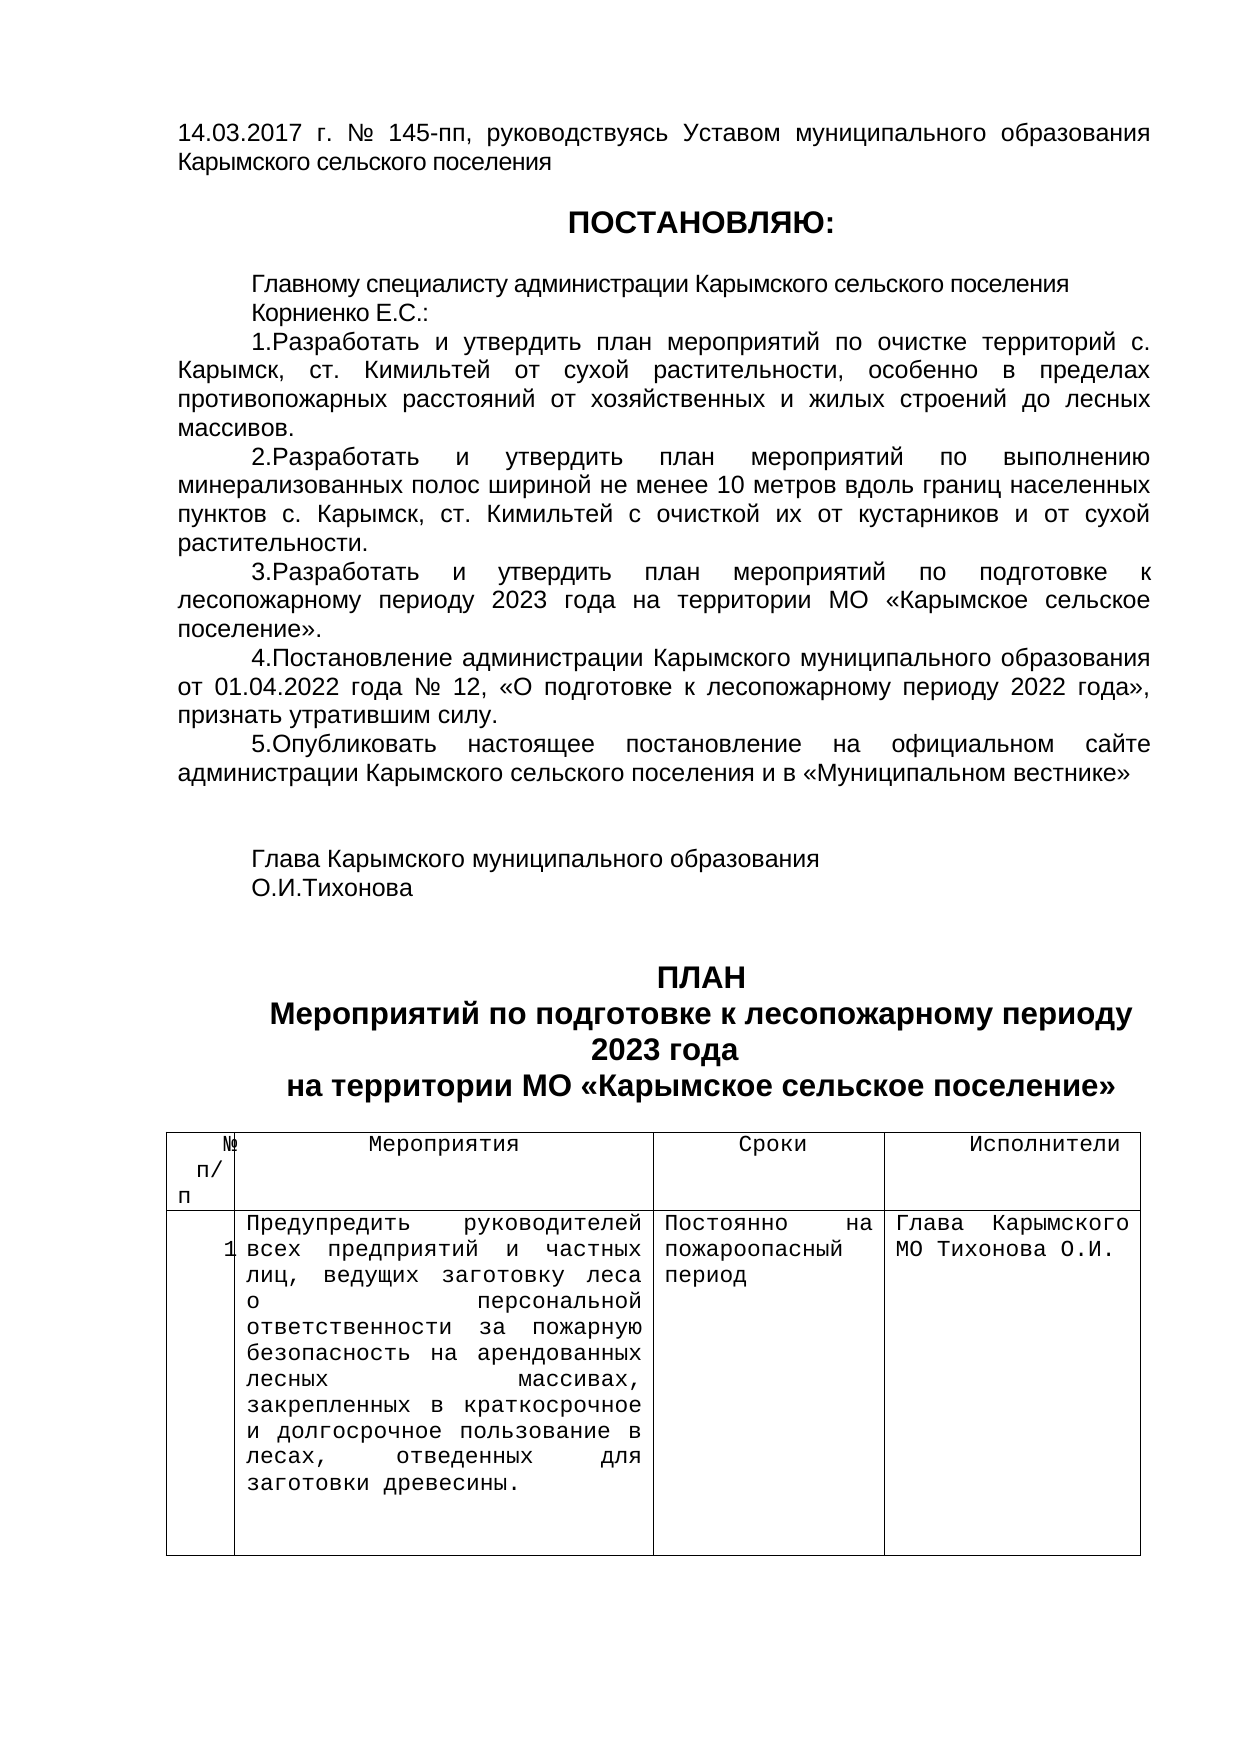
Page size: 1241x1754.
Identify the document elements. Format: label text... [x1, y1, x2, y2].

text О.И.Тихонова [177, 873, 1152, 902]
table_header Сроки [654, 1133, 884, 1210]
text 4.Постановление администрации Карымского муниципального образования от 01.04.2022 года № 12, «О подготовке к лесопожарному периоду 2022 года», признать утратившим силу. [177, 643, 1152, 729]
text ПЛАН [177, 959, 1152, 995]
text ПОСТАНОВЛЯЮ: [177, 204, 1152, 240]
text Главному специалисту администрации Карымского сельского поселения [177, 269, 1152, 298]
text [177, 118, 1152, 176]
text Глава Карымского муниципального образования [177, 844, 1152, 873]
text Корниенко Е.С.: [177, 298, 1152, 327]
text 3.Разработать и утвердить план мероприятий по подготовке к лесопожарному периоду 2023 года на территории МО «Карымское сельское поселение». [177, 557, 1152, 643]
text Мероприятий по подготовке к лесопожарному периоду 2023 года [177, 995, 1152, 1067]
table_header Исполнители [885, 1133, 1140, 1210]
table_cell Постоянно на пожароопасный период [654, 1211, 884, 1555]
text на территории МО «Карымское сельское поселение» [177, 1067, 1152, 1103]
text 5.Опубликовать настоящее постановление на официальном сайте администрации Карымского сельского поселения и в «Муниципальном вестнике» [177, 729, 1152, 787]
table_cell Предупредить руководителей всех предприятий и частных лиц, ведущих заготовку леса о персональной ответственности за пожарную безопасность на арендованных лесных массивах, закрепленных в краткосрочное и долгосрочное пользование в лесах, отведенных для заготовки древесины. [235, 1211, 653, 1555]
table_cell Глава Карымского МО Тихонова О.И. [885, 1211, 1140, 1555]
table_header № п/п [167, 1133, 234, 1210]
text 1.Разработать и утвердить план мероприятий по очистке территорий с. Карымск, ст. Кимильтей от сухой растительности, особенно в пределах противопожарных расстояний от хозяйственных и жилых строений до лесных массивов. [177, 327, 1152, 442]
text 2.Разработать и утвердить план мероприятий по выполнению минерализованных полос шириной не менее 10 метров вдоль границ населенных пунктов с. Карымск, ст. Кимильтей с очисткой их от кустарников и от сухой растительности. [177, 442, 1152, 557]
table_header Мероприятия [235, 1133, 653, 1210]
table_cell 1 [167, 1211, 234, 1555]
